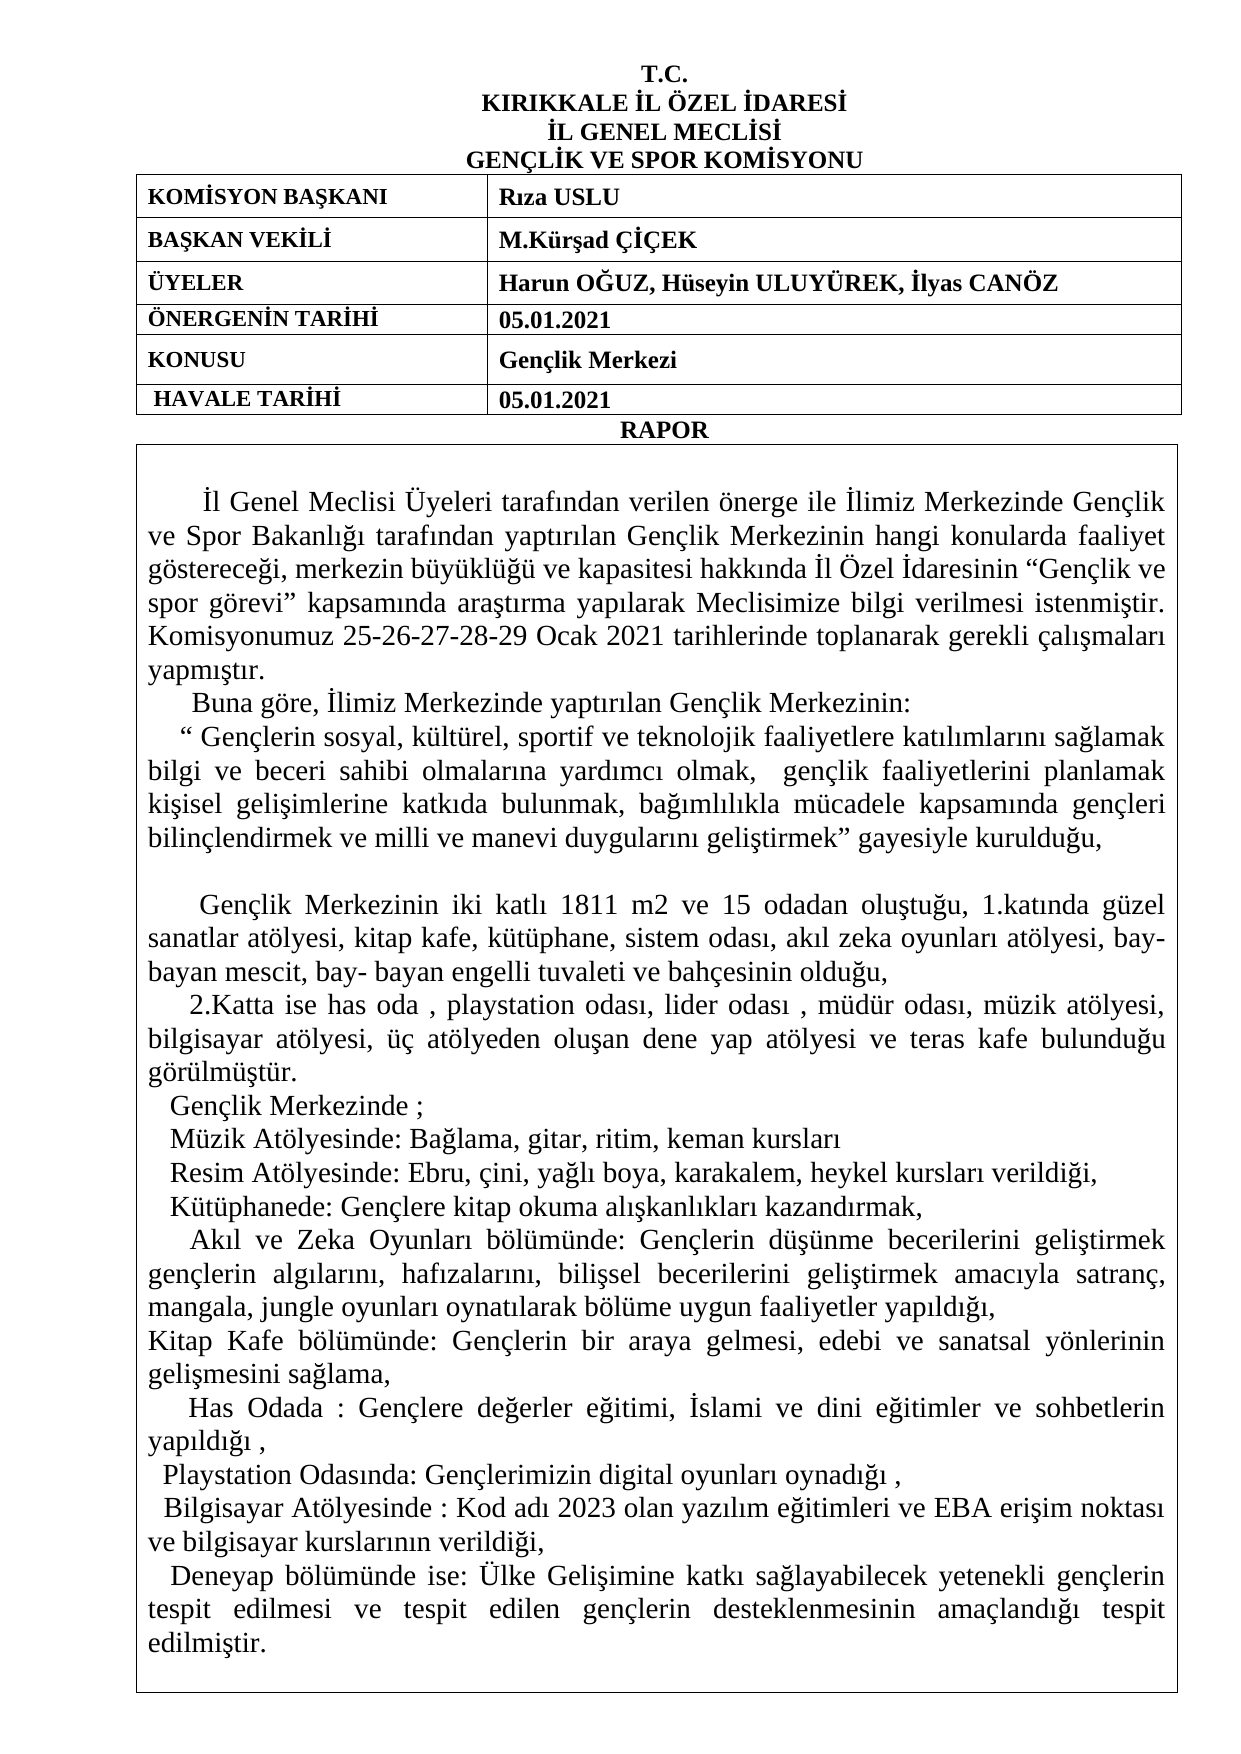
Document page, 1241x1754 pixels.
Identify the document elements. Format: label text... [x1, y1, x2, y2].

table_cell ÜYELER [137, 262, 487, 304]
table_cell BAŞKAN VEKİLİ [137, 218, 487, 261]
table_cell Harun OĞUZ, Hüseyin ULUYÜREK, İlyas CANÖZ [488, 262, 1181, 304]
table_header Rıza USLU [488, 175, 1181, 217]
text İL GENEL MECLİSİ [148, 117, 1181, 145]
text GENÇLİK VE SPOR KOMİSYONU [148, 145, 1181, 174]
table_cell KONUSU [137, 335, 487, 384]
table_cell Gençlik Merkezi [488, 335, 1181, 384]
text T.C. [148, 59, 1181, 88]
table_cell M.Kürşad ÇİÇEK [488, 218, 1181, 261]
table_cell 05.01.2021 [488, 385, 1181, 414]
table_cell HAVALE TARİHİ [137, 385, 487, 414]
table_header KOMİSYON BAŞKANI [137, 175, 487, 217]
text KIRIKKALE İL ÖZEL İDARESİ [148, 88, 1181, 117]
table_cell ÖNERGENİN TARİHİ [137, 305, 487, 333]
table_cell 05.01.2021 [488, 305, 1181, 333]
text RAPOR [148, 415, 1181, 444]
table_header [137, 445, 1177, 1692]
